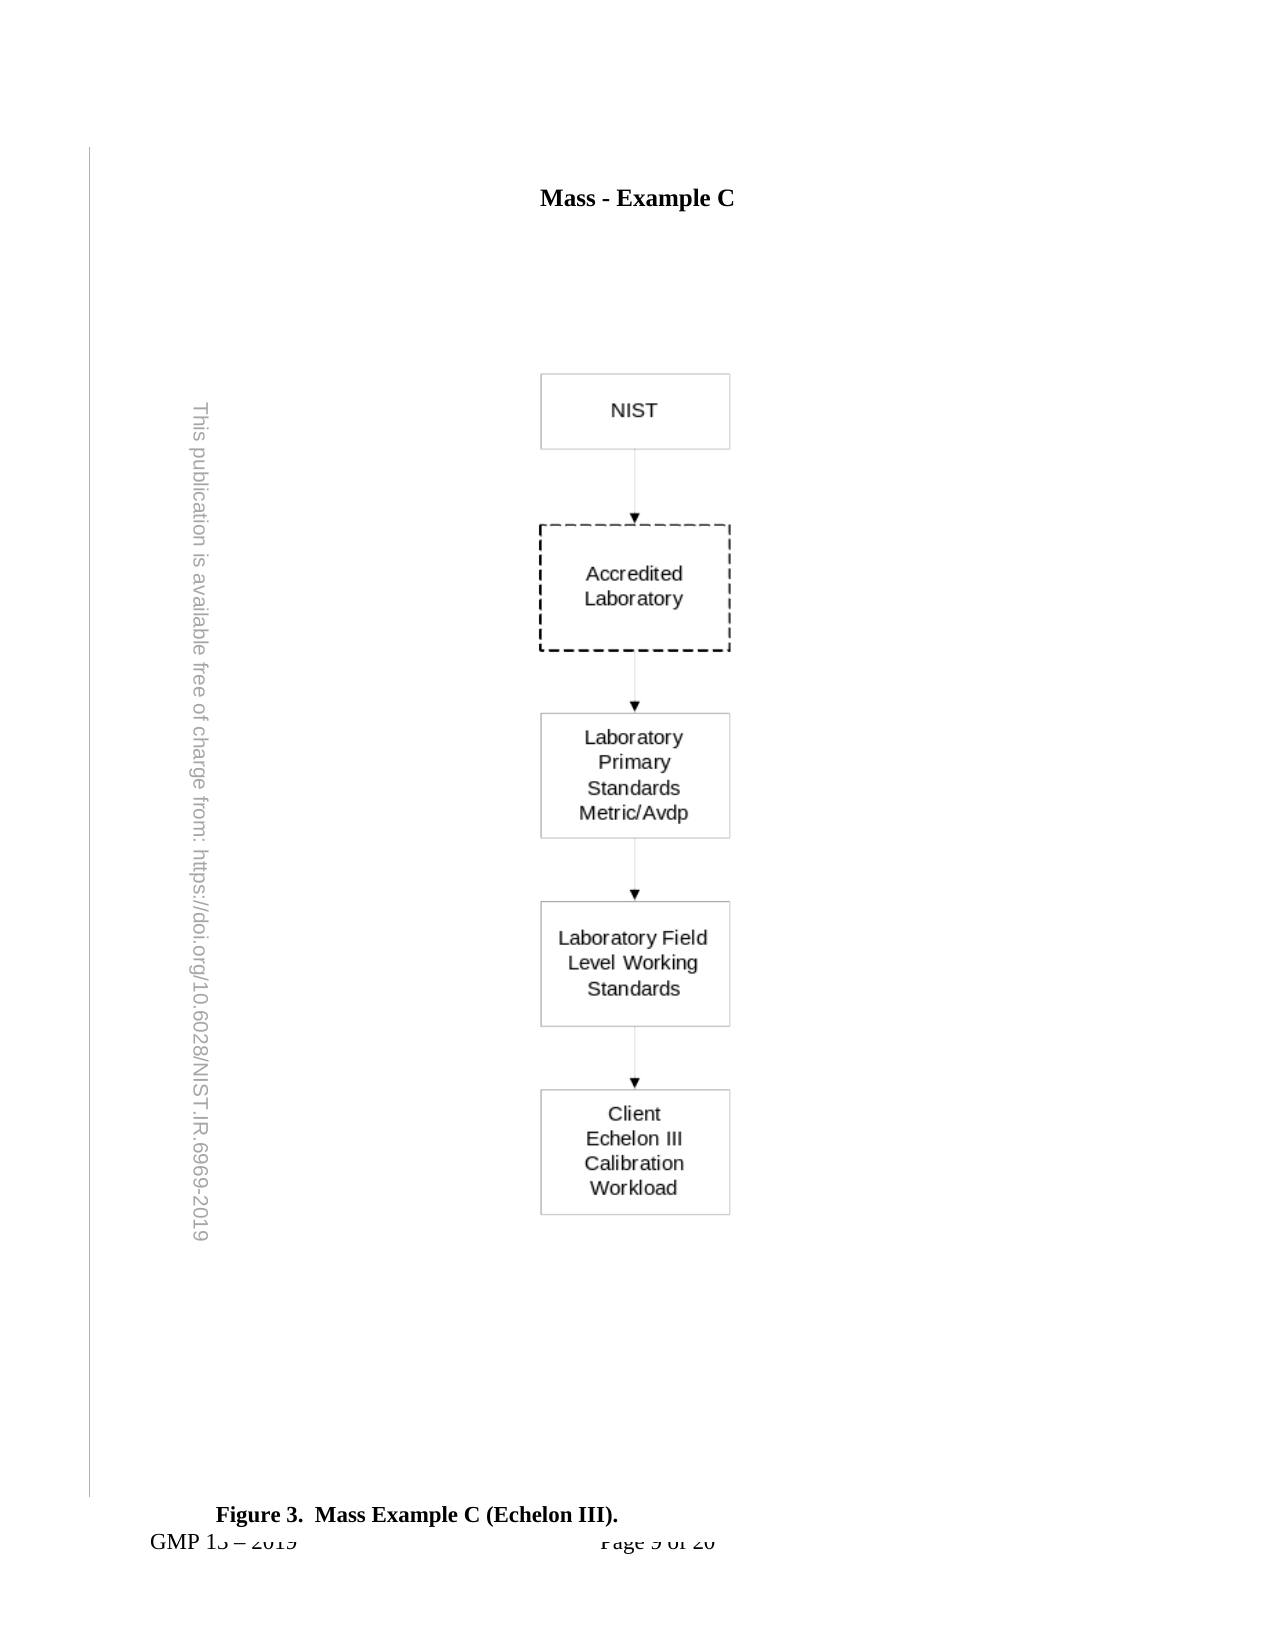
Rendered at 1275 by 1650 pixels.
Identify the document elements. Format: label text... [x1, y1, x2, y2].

title Mass - Example C [150, 183, 1125, 211]
